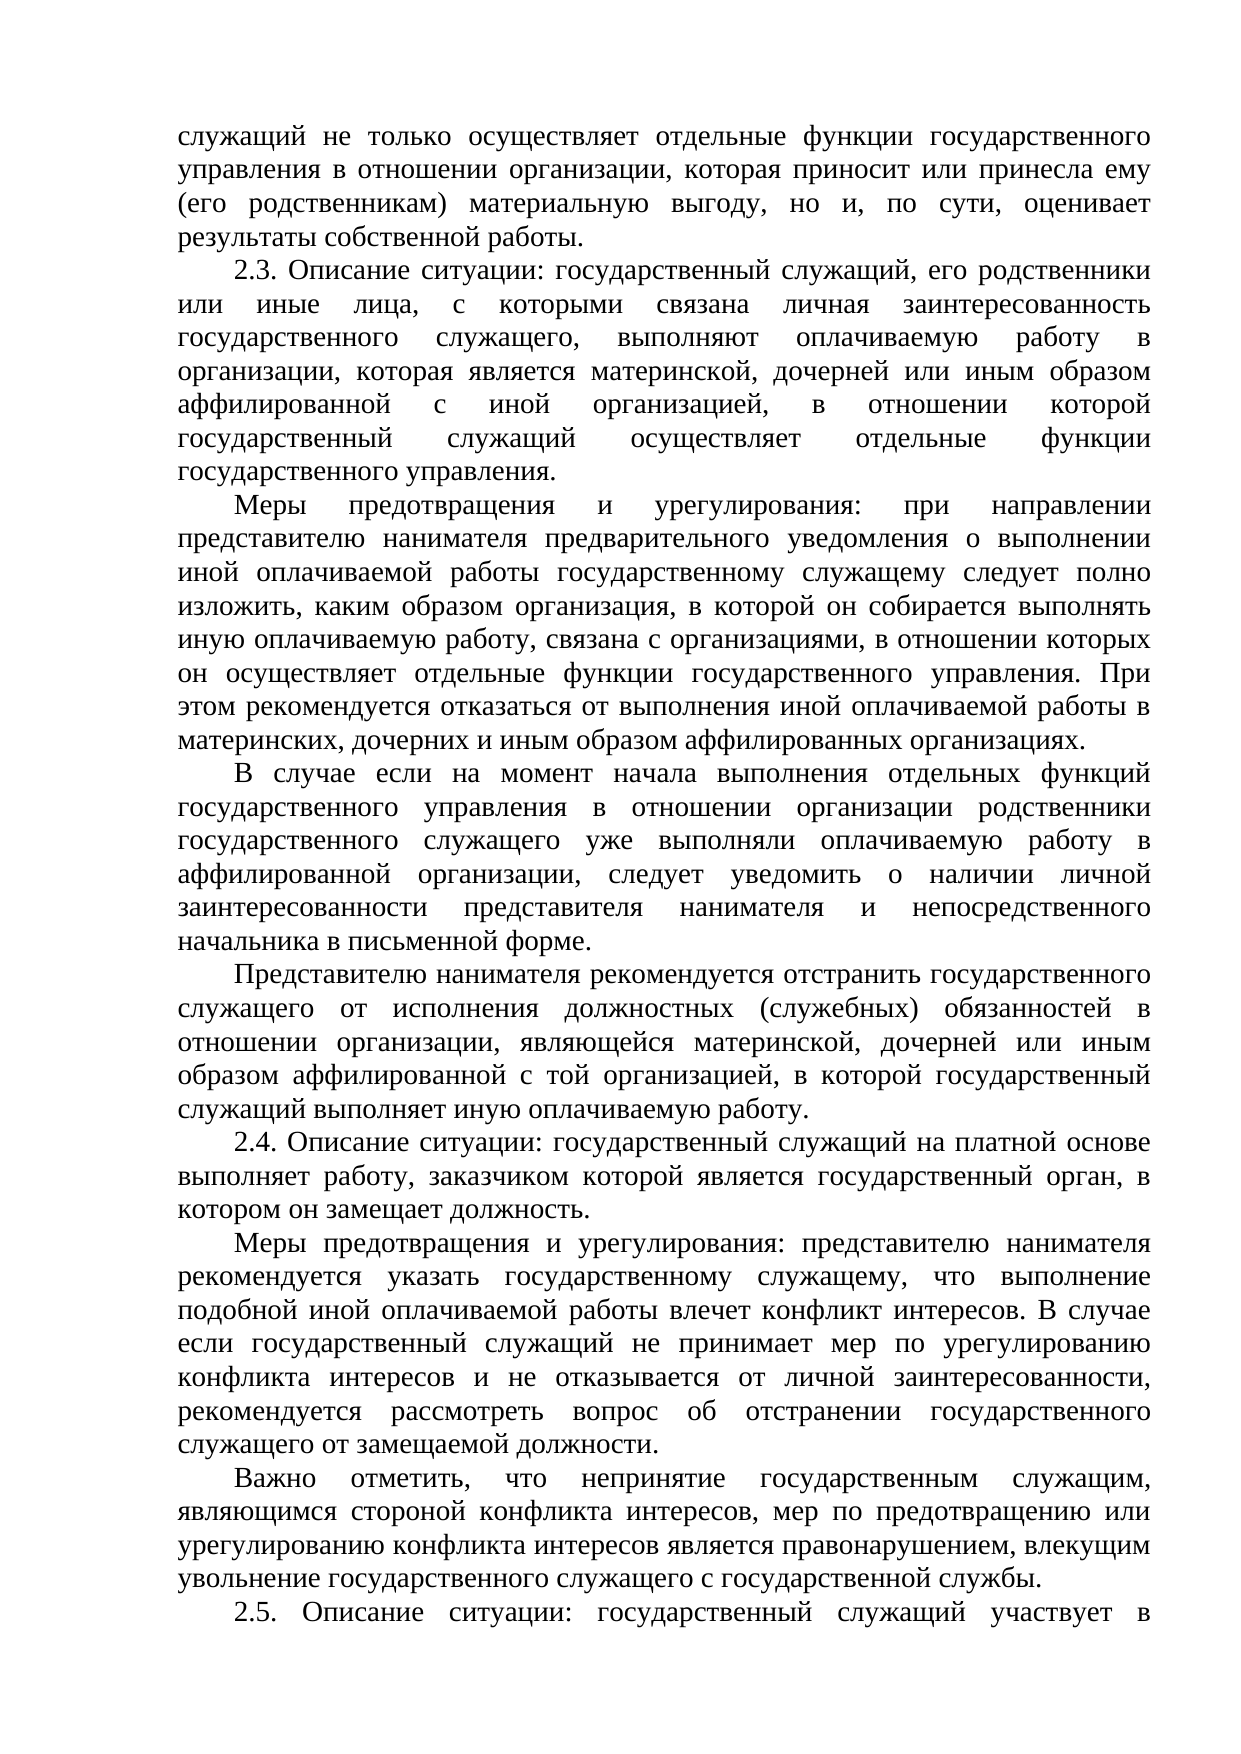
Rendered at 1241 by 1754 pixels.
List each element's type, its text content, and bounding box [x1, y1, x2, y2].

text Представителю нанимателя рекомендуется отстранить государственного служащего от исполнения должностных (служебных) обязанностей в отношении организации, являющейся материнской, дочерней или иным образом аффилированной с той организацией, в которой государственный служащий выполняет иную оплачиваемую работу. [177, 957, 1152, 1124]
text 2.4. Описание ситуации: государственный служащий на платной основе выполняет работу, заказчиком которой является государственный орган, в котором он замещает должность. [177, 1124, 1152, 1225]
text Меры предотвращения и урегулирования: представителю нанимателя рекомендуется указать государственному служащему, что выполнение подобной иной оплачиваемой работы влечет конфликт интересов. В случае если государственный служащий не принимает мер по урегулированию конфликта интересов и не отказывается от личной заинтересованности, рекомендуется рассмотреть вопрос об отстранении государственного служащего от замещаемой должности. [177, 1225, 1152, 1460]
text Важно отметить, что непринятие государственным служащим, являющимся стороной конфликта интересов, мер по предотвращению или урегулированию конфликта интересов является правонарушением, влекущим увольнение государственного служащего с государственной службы. [177, 1460, 1152, 1594]
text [177, 118, 1152, 252]
text Меры предотвращения и урегулирования: при направлении представителю нанимателя предварительного уведомления о выполнении иной оплачиваемой работы государственному служащему следует полно изложить, каким образом организация, в которой он собирается выполнять иную оплачиваемую работу, связана с организациями, в отношении которых он осуществляет отдельные функции государственного управления. При этом рекомендуется отказаться от выполнения иной оплачиваемой работы в материнских, дочерних и иным образом аффилированных организациях. [177, 487, 1152, 755]
text 2.3. Описание ситуации: государственный служащий, его родственники или иные лица, с которыми связана личная заинтересованность государственного служащего, выполняют оплачиваемую работу в организации, которая является материнской, дочерней или иным образом аффилированной с иной организацией, в отношении которой государственный служащий осуществляет отдельные функции государственного управления. [177, 252, 1152, 487]
text В случае если на момент начала выполнения отдельных функций государственного управления в отношении организации родственники государственного служащего уже выполняли оплачиваемую работу в аффилированной организации, следует уведомить о наличии личной заинтересованности представителя нанимателя и непосредственного начальника в письменной форме. [177, 755, 1152, 957]
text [177, 1594, 1152, 1627]
